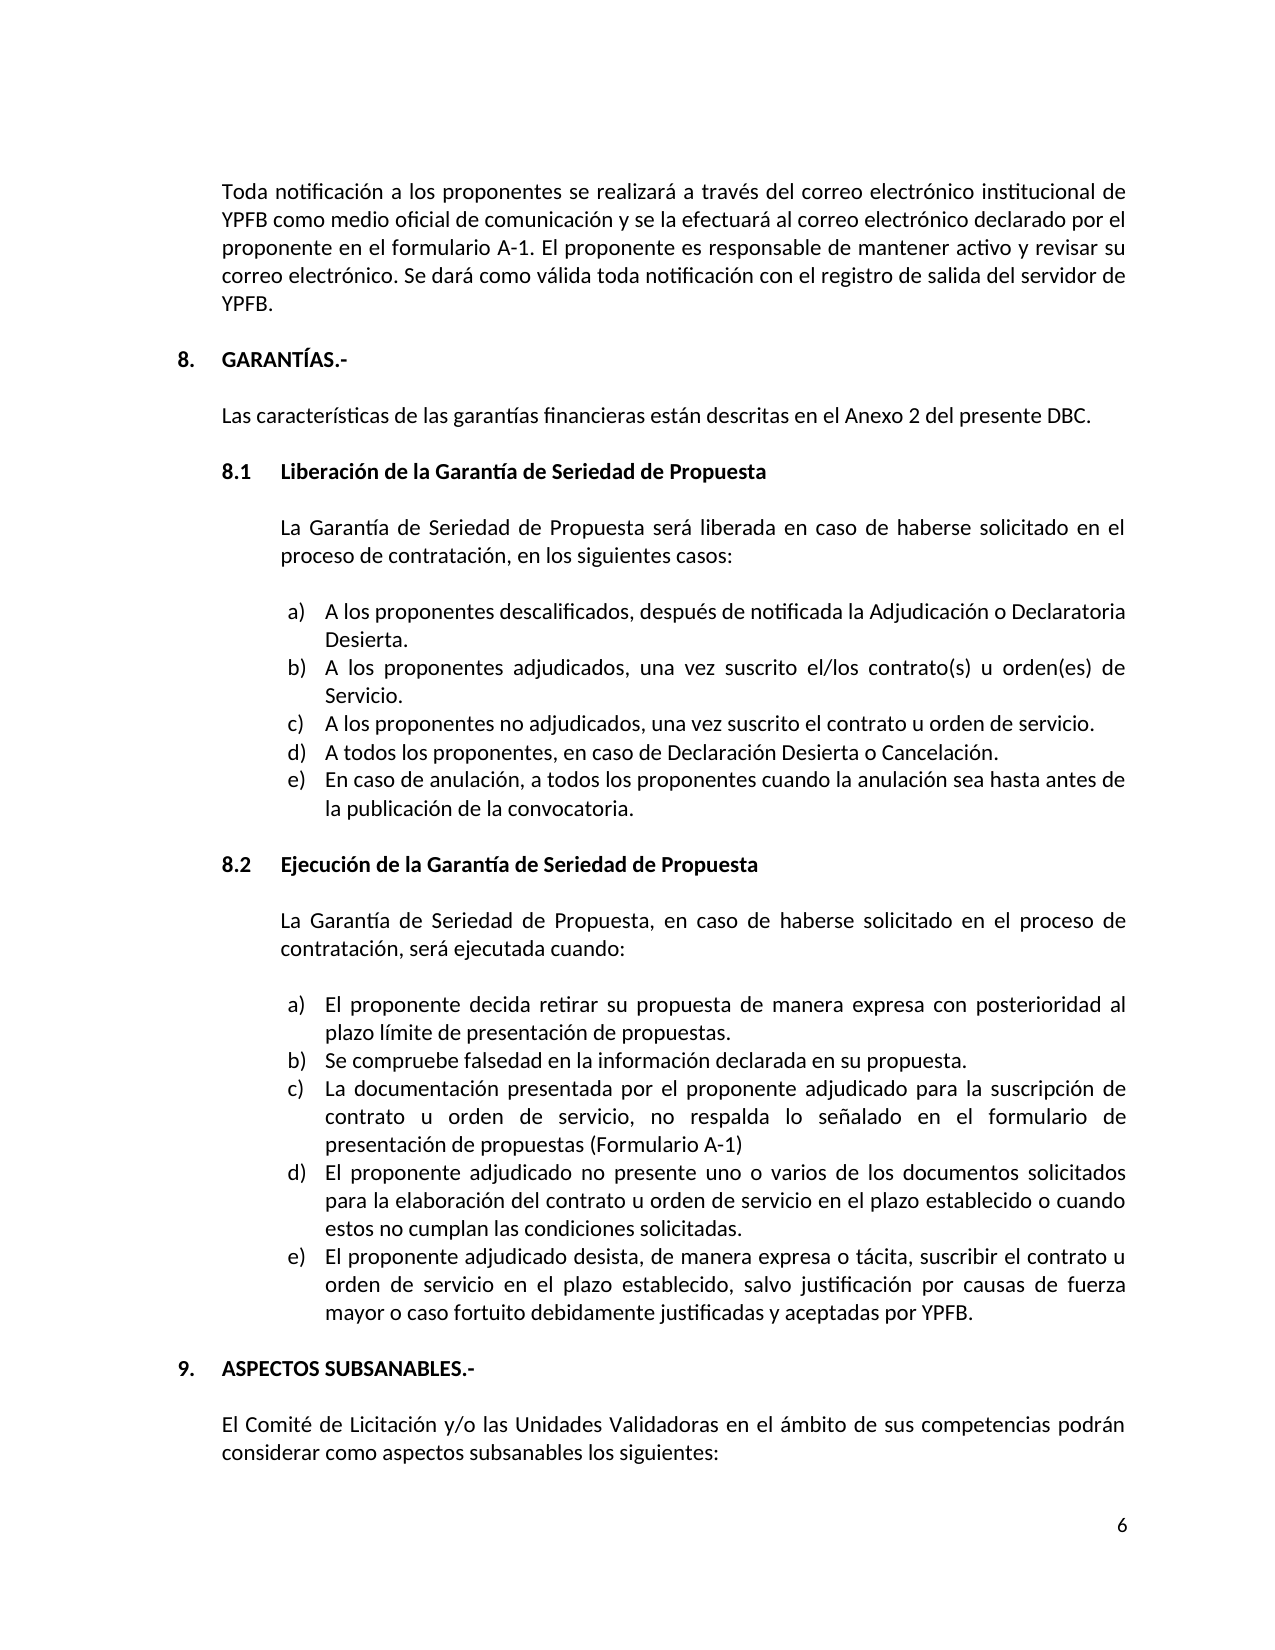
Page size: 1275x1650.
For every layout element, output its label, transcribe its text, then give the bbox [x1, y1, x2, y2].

list A los proponentes adjudicados, una vez suscrito el/los contrato(s) u orden(es) de Servicio. [287, 653, 1127, 709]
list Se compruebe falsedad en la información declarada en su propuesta. [287, 1046, 1127, 1074]
list Ejecución de la Garantía de Seriedad de Propuesta [222, 850, 1127, 878]
text La Garantía de Seriedad de Propuesta será liberada en caso de haberse solicitado en el proceso de contratación, en los siguientes casos: [280, 513, 1127, 569]
list A los proponentes descalificados, después de notificada la Adjudicación o Declaratoria Desierta. [287, 597, 1127, 653]
list El proponente decida retirar su propuesta de manera expresa con posterioridad al plazo límite de presentación de propuestas. [287, 990, 1127, 1046]
list Liberación de la Garantía de Seriedad de Propuesta [222, 457, 1127, 485]
list A todos los proponentes, en caso de Declaración Desierta o Cancelación. [287, 738, 1127, 766]
list A los proponentes no adjudicados, una vez suscrito el contrato u orden de servicio. [287, 709, 1127, 738]
list GARANTÍAS.- [177, 345, 1127, 373]
list El proponente adjudicado desista, de manera expresa o tácita, suscribir el contrato u orden de servicio en el plazo establecido, salvo justificación por causas de fuerza mayor o caso fortuito debidamente justificadas y aceptadas por YPFB. [287, 1242, 1127, 1326]
text El Comité de Licitación y/o las Unidades Validadoras en el ámbito de sus competencias podrán considerar como aspectos subsanables los siguientes: [222, 1410, 1127, 1466]
text Toda notificación a los proponentes se realizará a través del correo electrónico institucional de YPFB como medio oficial de comunicación y se la efectuará al correo electrónico declarado por el proponente en el formulario A-1. El proponente es responsable de mantener activo y revisar su correo electrónico. Se dará como válida toda notificación con el registro de salida del servidor de YPFB. [222, 177, 1127, 317]
text La Garantía de Seriedad de Propuesta, en caso de haberse solicitado en el proceso de contratación, será ejecutada cuando: [280, 906, 1127, 962]
list En caso de anulación, a todos los proponentes cuando la anulación sea hasta antes de la publicación de la convocatoria. [287, 766, 1127, 822]
list La documentación presentada por el proponente adjudicado para la suscripción de contrato u orden de servicio, no respalda lo señalado en el formulario de presentación de propuestas (Formulario A-1) [287, 1074, 1127, 1158]
text Las características de las garantías financieras están descritas en el Anexo 2 del presente DBC. [222, 401, 1127, 429]
list El proponente adjudicado no presente uno o varios de los documentos solicitados para la elaboración del contrato u orden de servicio en el plazo establecido o cuando estos no cumplan las condiciones solicitadas. [287, 1158, 1127, 1242]
list ASPECTOS SUBSANABLES.- [177, 1354, 1127, 1382]
